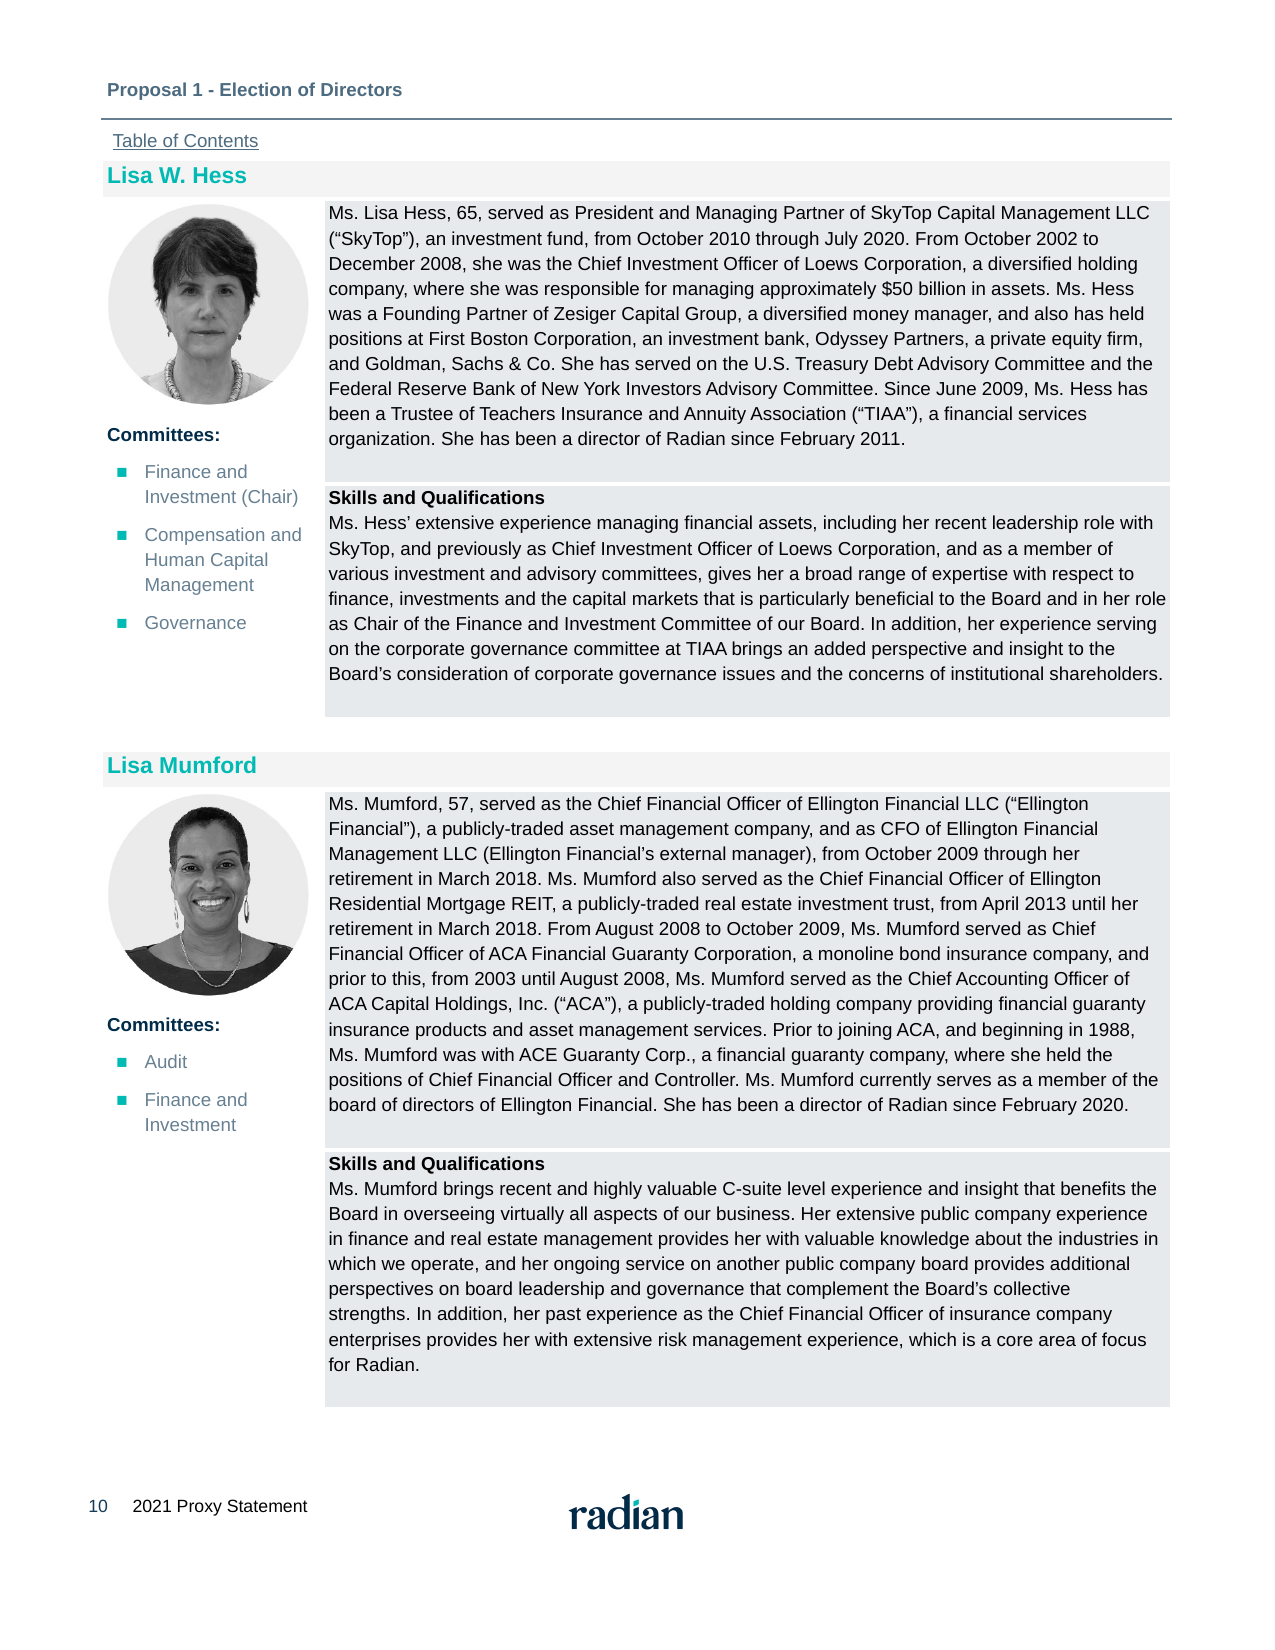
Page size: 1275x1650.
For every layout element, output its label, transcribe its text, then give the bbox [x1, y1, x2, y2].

table_cell Skills and Qualifications Ms. Mumford brings recent and highly valuable C-suite level experience and insight that benefits the Board in overseeing virtually all aspects of our business. Her extensive public company experience in finance and real estate management provides her with valuable knowledge about the industries in which we operate, and her ongoing service on another public company board provides additional perspectives on board leadership and governance that complement the Board’s collective strengths. In addition, her past experience as the Chief Financial Officer of insurance company enterprises provides her with extensive risk management experience, which is a core area of focus for Radian. [325, 1152, 1170, 1407]
table_cell Skills and Qualifications Ms. Hess’ extensive experience managing financial assets, including her recent leadership role with SkyTop, and previously as Chief Investment Officer of Loews Corporation, and as a member of various investment and advisory committees, gives her a broad range of expertise with respect to finance, investments and the capital markets that is particularly beneficial to the Board and in her role as Chair of the Finance and Investment Committee of our Board. In addition, her experience serving on the corporate governance committee at TIAA brings an added perspective and insight to the Board’s consideration of corporate governance issues and the concerns of institutional shareholders. [325, 486, 1170, 717]
table_header Lisa Mumford [103, 752, 1170, 787]
picture [106, 202, 310, 406]
table_cell Ms. Mumford, 57, served as the Chief Financial Officer of Ellington Financial LLC (“Ellington Financial”), a publicly-traded asset management company, and as CFO of Ellington Financial Management LLC (Ellington Financial’s external manager), from October 2009 through her retirement in March 2018. Ms. Mumford also served as the Chief Financial Officer of Ellington Residential Mortgage REIT, a publicly-traded real estate investment trust, from April 2013 until her retirement in March 2018. From August 2008 to October 2009, Ms. Mumford served as Chief Financial Officer of ACA Financial Guaranty Corporation, a monoline bond insurance company, and prior to this, from 2003 until August 2008, Ms. Mumford served as the Chief Accounting Officer of ACA Capital Holdings, Inc. (“ACA”), a publicly-traded holding company providing financial guaranty insurance products and asset management services. Prior to joining ACA, and beginning in 1988, Ms. Mumford was with ACE Guaranty Corp., a financial guaranty company, where she held the positions of Chief Financial Officer and Controller. Ms. Mumford currently serves as a member of the board of directors of Ellington Financial. She has been a director of Radian since February 2020. [325, 792, 1170, 1148]
table_cell Committees: Finance and Investment (Chair) Compensation and Human Capital Management Governance [103, 201, 321, 717]
table_header Lisa W. Hess [103, 161, 1170, 197]
picture [106, 793, 310, 997]
table_cell Ms. Lisa Hess, 65, served as President and Managing Partner of SkyTop Capital Management LLC (“SkyTop”), an investment fund, from October 2010 through July 2020. From October 2002 to December 2008, she was the Chief Investment Officer of Loews Corporation, a diversified holding company, where she was responsible for managing approximately $50 billion in assets. Ms. Hess was a Founding Partner of Zesiger Capital Group, a diversified money manager, and also has held positions at First Boston Corporation, an investment bank, Odyssey Partners, a private equity firm, and Goldman, Sachs & Co. She has served on the U.S. Treasury Debt Advisory Committee and the Federal Reserve Bank of New York Investors Advisory Committee. Since June 2009, Ms. Hess has been a Trustee of Teachers Insurance and Annuity Association (“TIAA”), a financial services organization. She has been a director of Radian since February 2011. [325, 201, 1170, 482]
table_cell Committees: Audit Finance and Investment [103, 792, 321, 1407]
picture [547, 1477, 704, 1535]
